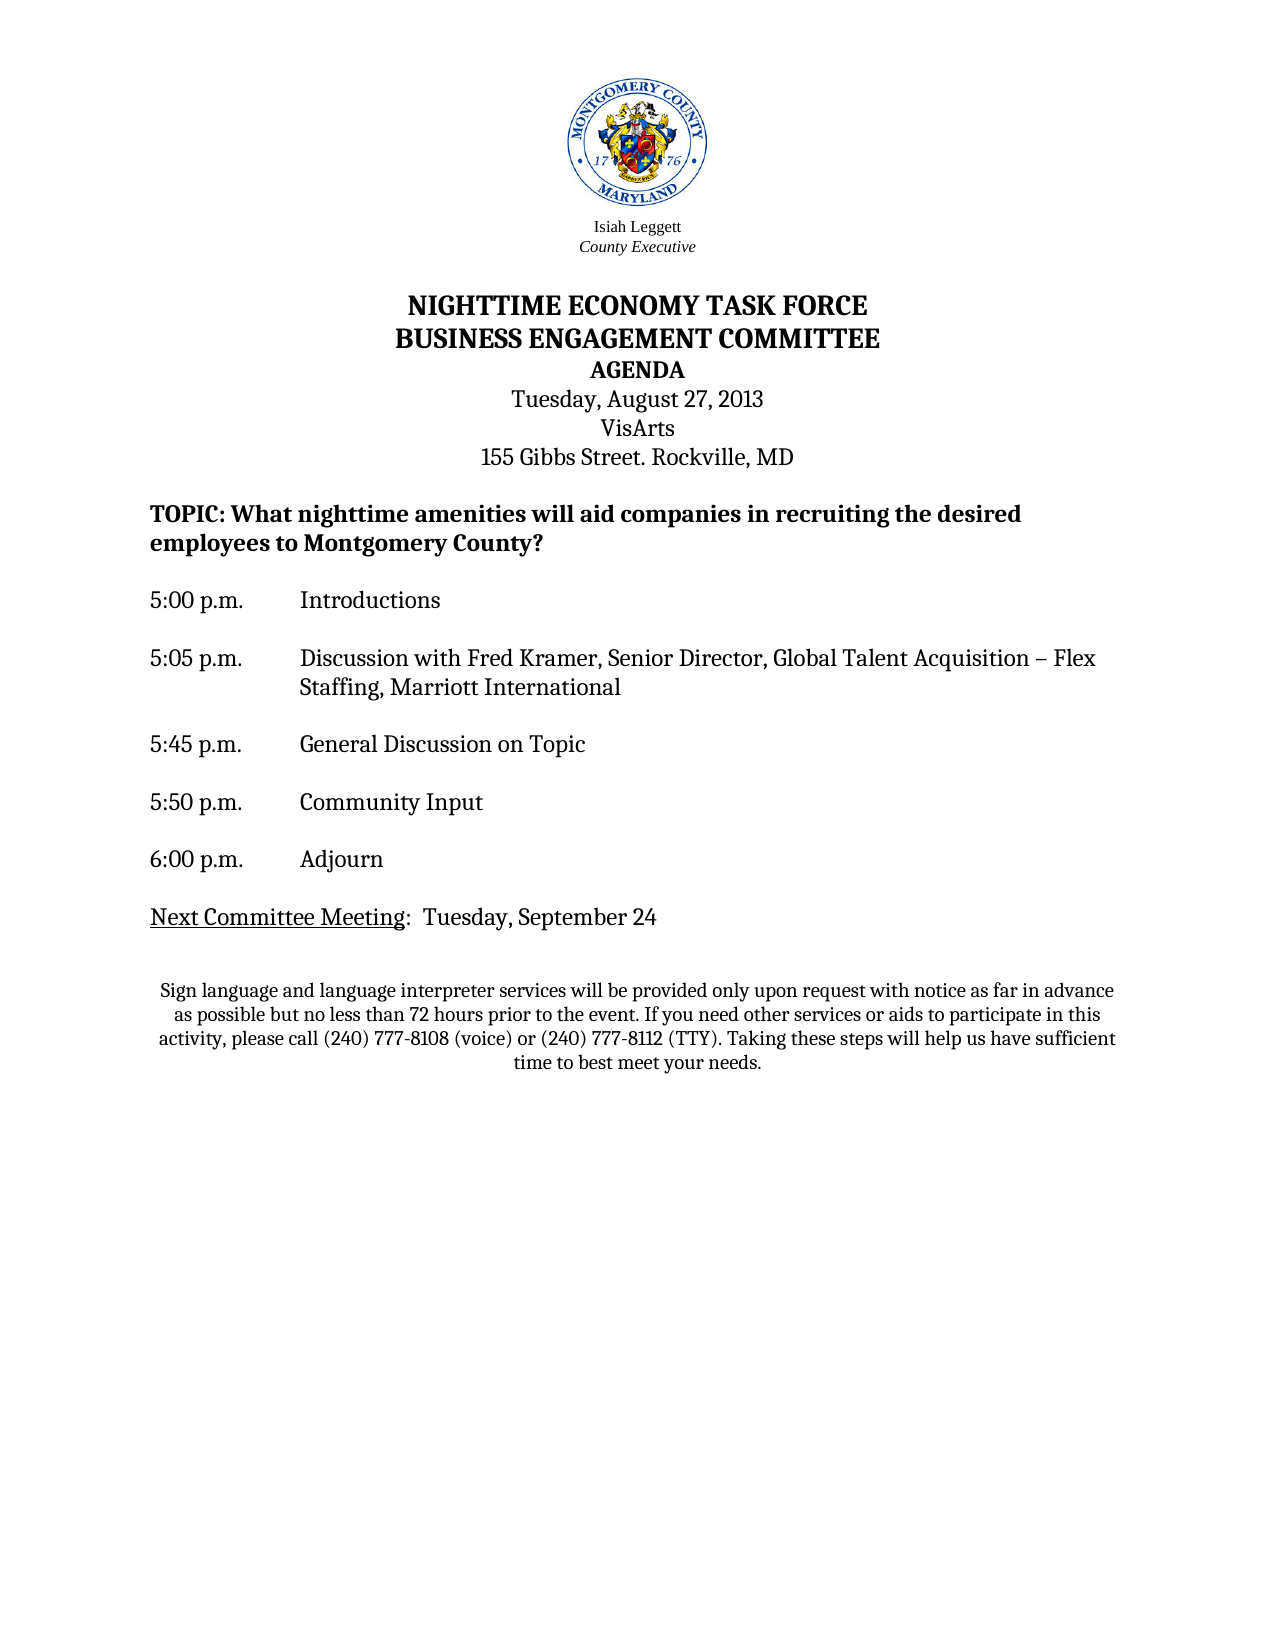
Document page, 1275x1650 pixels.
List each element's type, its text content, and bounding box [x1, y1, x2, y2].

text Isiah Leggett [150, 217, 1125, 236]
text 5:50 p.m. Community Input [150, 787, 1125, 816]
text 155 Gibbs Street. Rockville, MD [150, 442, 1125, 471]
text 5:00 p.m. Introductions [150, 586, 1125, 615]
text VisArts [150, 414, 1125, 442]
text TOPIC: What nighttime amenities will aid companies in recruiting the desired employees to Montgomery County? [150, 500, 1125, 557]
text Sign language and language interpreter services will be provided only upon request with notice as far in advance as possible but no less than 72 hours prior to the event. If you need other services or aids to participate in this activity, please call (240) 777-8108 (voice) or (240) 777-8112 (TTY). Taking these steps will help us have sufficient time to best meet your needs. [150, 979, 1125, 1075]
text BUSINESS ENGAGEMENT COMMITTEE [150, 323, 1125, 356]
text Next Committee Meeting: Tuesday, September 24 [150, 902, 1125, 931]
text NIGHTTIME ECONOMY TASK FORCE [150, 289, 1125, 323]
text AGENDA [150, 356, 1125, 385]
text 5:05 p.m. Discussion with Fred Kramer, Senior Director, Global Talent Acquisition – Flex Staffing, Marriott International [150, 644, 1125, 701]
text Tuesday, August 27, 2013 [150, 385, 1125, 414]
text 6:00 p.m. Adjourn [150, 845, 1125, 874]
text 5:45 p.m. General Discussion on Topic [112, 730, 1125, 759]
